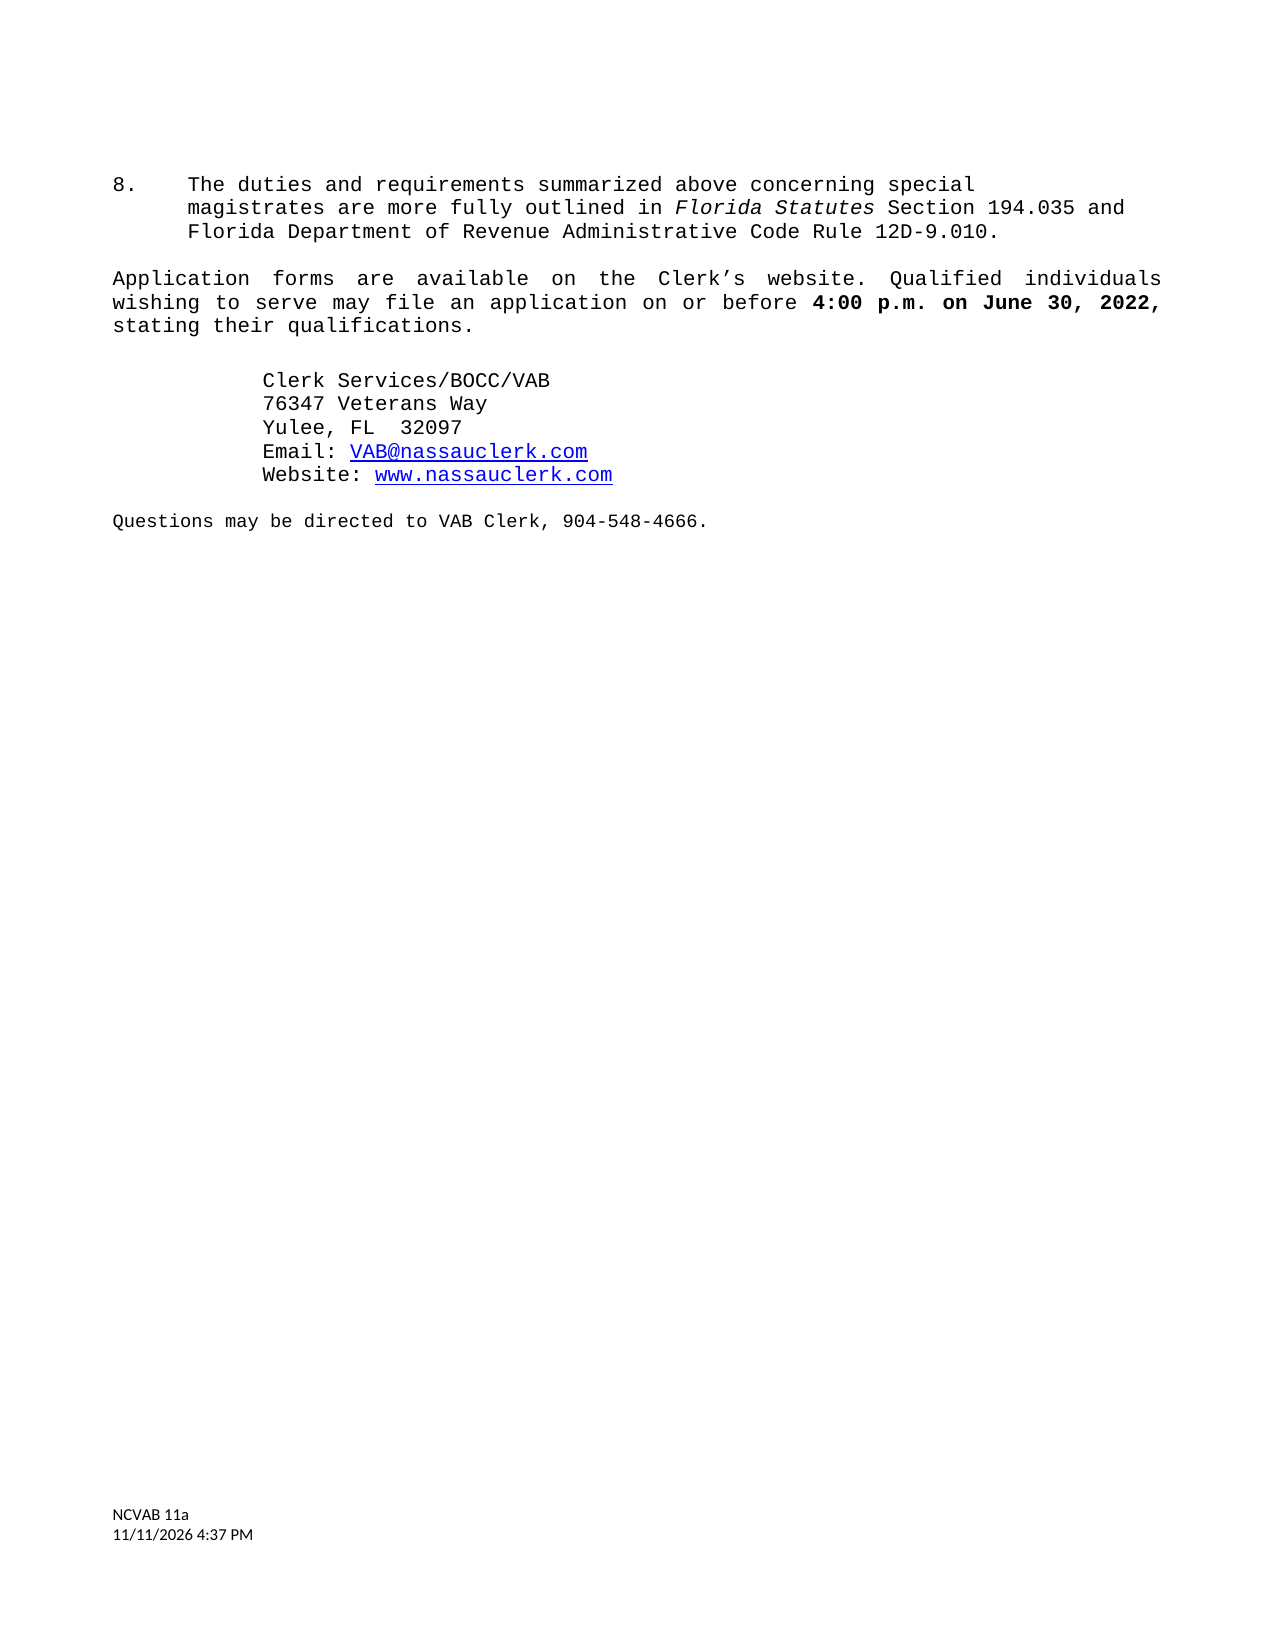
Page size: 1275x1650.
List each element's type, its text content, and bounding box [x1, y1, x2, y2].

text magistrates are more fully outlined in Florida Statutes Section 194.035 and [112, 197, 1162, 221]
text Clerk Services/BOCC/VAB [187, 370, 1162, 393]
text 8. The duties and requirements summarized above concerning special [112, 174, 1162, 197]
text Website: www.nassauclerk.com [262, 464, 1162, 488]
text Yulee, FL 32097 [187, 417, 1162, 441]
text Questions may be directed to VAB Clerk, 904-548-4666. [112, 512, 1162, 533]
text 76347 Veterans Way [187, 393, 1162, 417]
text Application forms are available on the Clerk’s website. Qualified individuals wishing to serve may file an application on or before 4:00 p.m. on June 30, 2022, stating their qualifications. [112, 268, 1162, 339]
text Florida Department of Revenue Administrative Code Rule 12D-9.010. [112, 221, 1162, 244]
text Email: VAB@nassauclerk.com [187, 441, 1162, 464]
